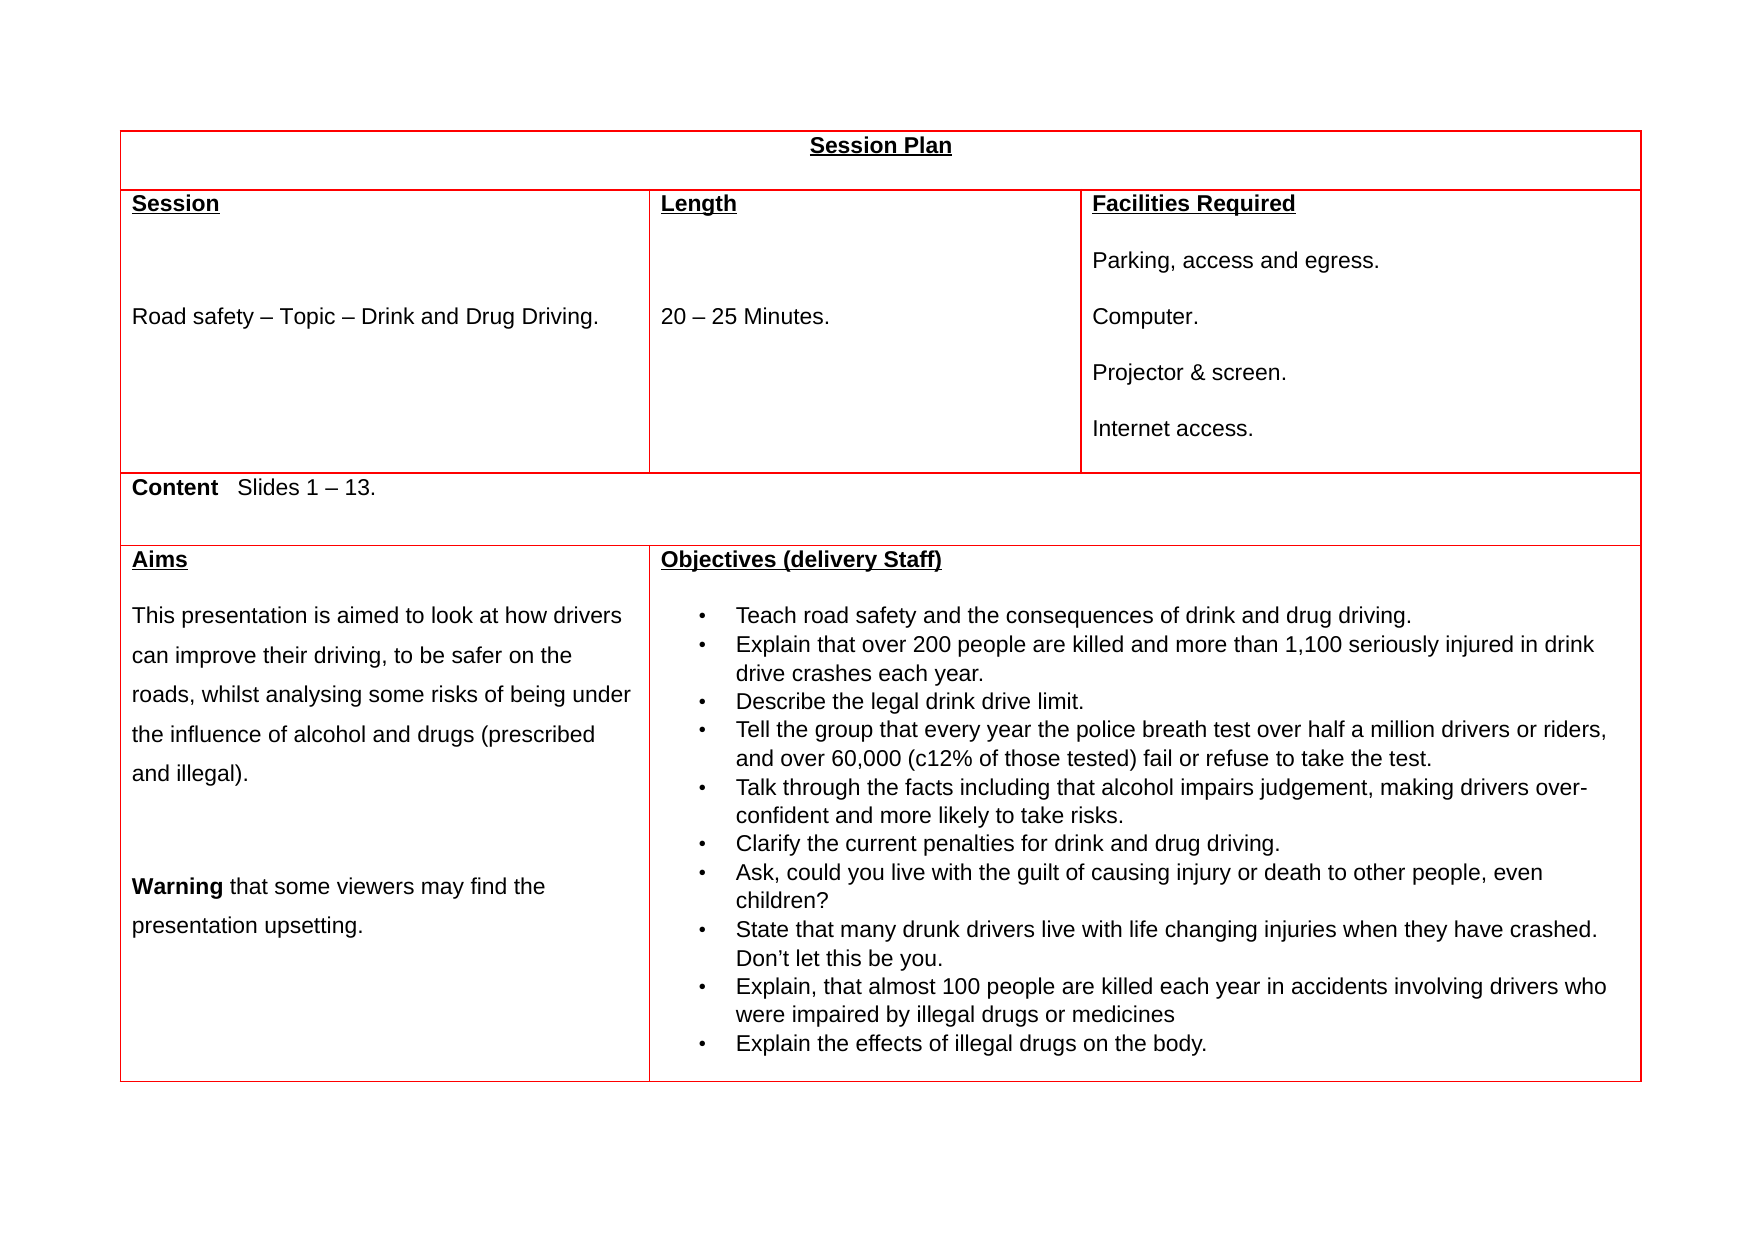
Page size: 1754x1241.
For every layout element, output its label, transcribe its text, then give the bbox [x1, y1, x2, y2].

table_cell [650, 546, 1640, 1081]
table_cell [121, 546, 649, 1081]
table_cell Content Slides 1 – 13. [121, 474, 1640, 545]
table_cell Facilities Required Parking, access and egress. Computer. Projector & screen. Internet access. [1082, 191, 1640, 472]
table_cell Length 20 – 25 Minutes. [650, 191, 1080, 472]
table_cell Session Road safety – Topic – Drink and Drug Driving. [121, 191, 649, 472]
table_header Session Plan [121, 132, 1640, 189]
